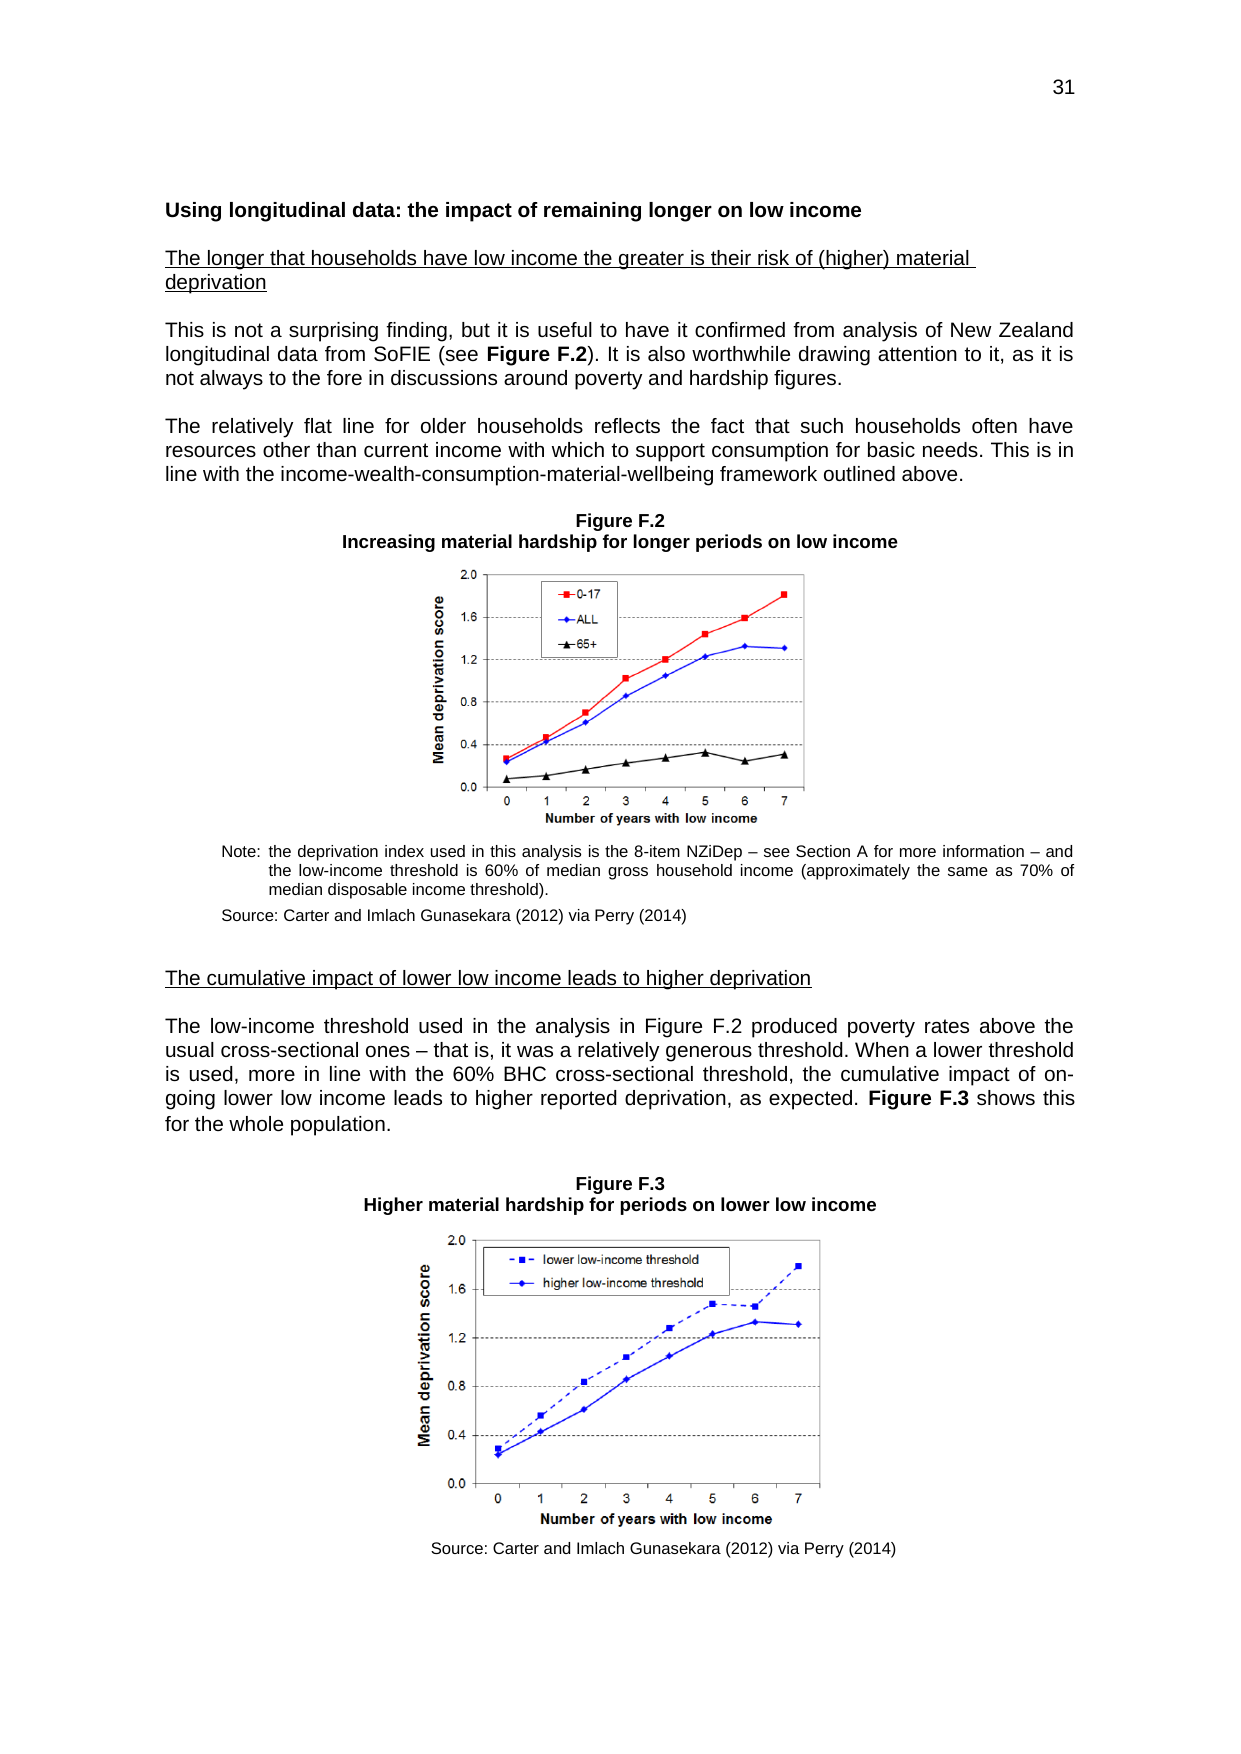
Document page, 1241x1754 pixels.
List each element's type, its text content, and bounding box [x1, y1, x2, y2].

text Using longitudinal data: the impact of remaining longer on low income [165, 198, 1075, 222]
text Higher material hardship for periods on lower low income [165, 1194, 1075, 1216]
text Figure F.3 [165, 1173, 1075, 1194]
picture [417, 565, 824, 830]
text Source: Carter and Imlach Gunasekara (2012) via Perry (2014) [221, 906, 1075, 925]
text The low-income threshold used in the analysis in Figure F.2 produced poverty rates above the usual cross-sectional ones – that is, it was a relatively generous threshold. When a lower threshold is used, more in line with the 60% BHC cross-sectional threshold, the cumulative impact of on-going lower low income leads to higher reported deprivation, as expected. Figure F.3 shows this for the whole population. [165, 1014, 1075, 1136]
text Increasing material hardship for longer periods on low income [165, 531, 1075, 552]
text The longer that households have low income the greater is their risk of (higher) material deprivation [165, 246, 1075, 294]
text The cumulative impact of lower low income leads to higher deprivation [165, 966, 1075, 990]
text Figure F.2 [165, 509, 1075, 531]
text The relatively flat line for older households reflects the fact that such households often have resources other than current income with which to support consumption for basic needs. This is in line with the income-wealth-consumption-material-wellbeing framework outlined above. [165, 413, 1075, 485]
text Note: the deprivation index used in this analysis is the 8-item NZiDep – see Section A for more information – and the low-income threshold is 60% of median gross household income (approximately the same as 70% of median disposable income threshold). [221, 842, 1075, 899]
picture [399, 1228, 841, 1533]
text This is not a surprising finding, but it is useful to have it confirmed from analysis of New Zealand longitudinal data from SoFIE (see Figure F.2). It is also worthwhile drawing attention to it, as it is not always to the fore in discussions around poverty and hardship figures. [165, 318, 1075, 389]
text Source: Carter and Imlach Gunasekara (2012) via Perry (2014) [431, 1539, 1075, 1558]
